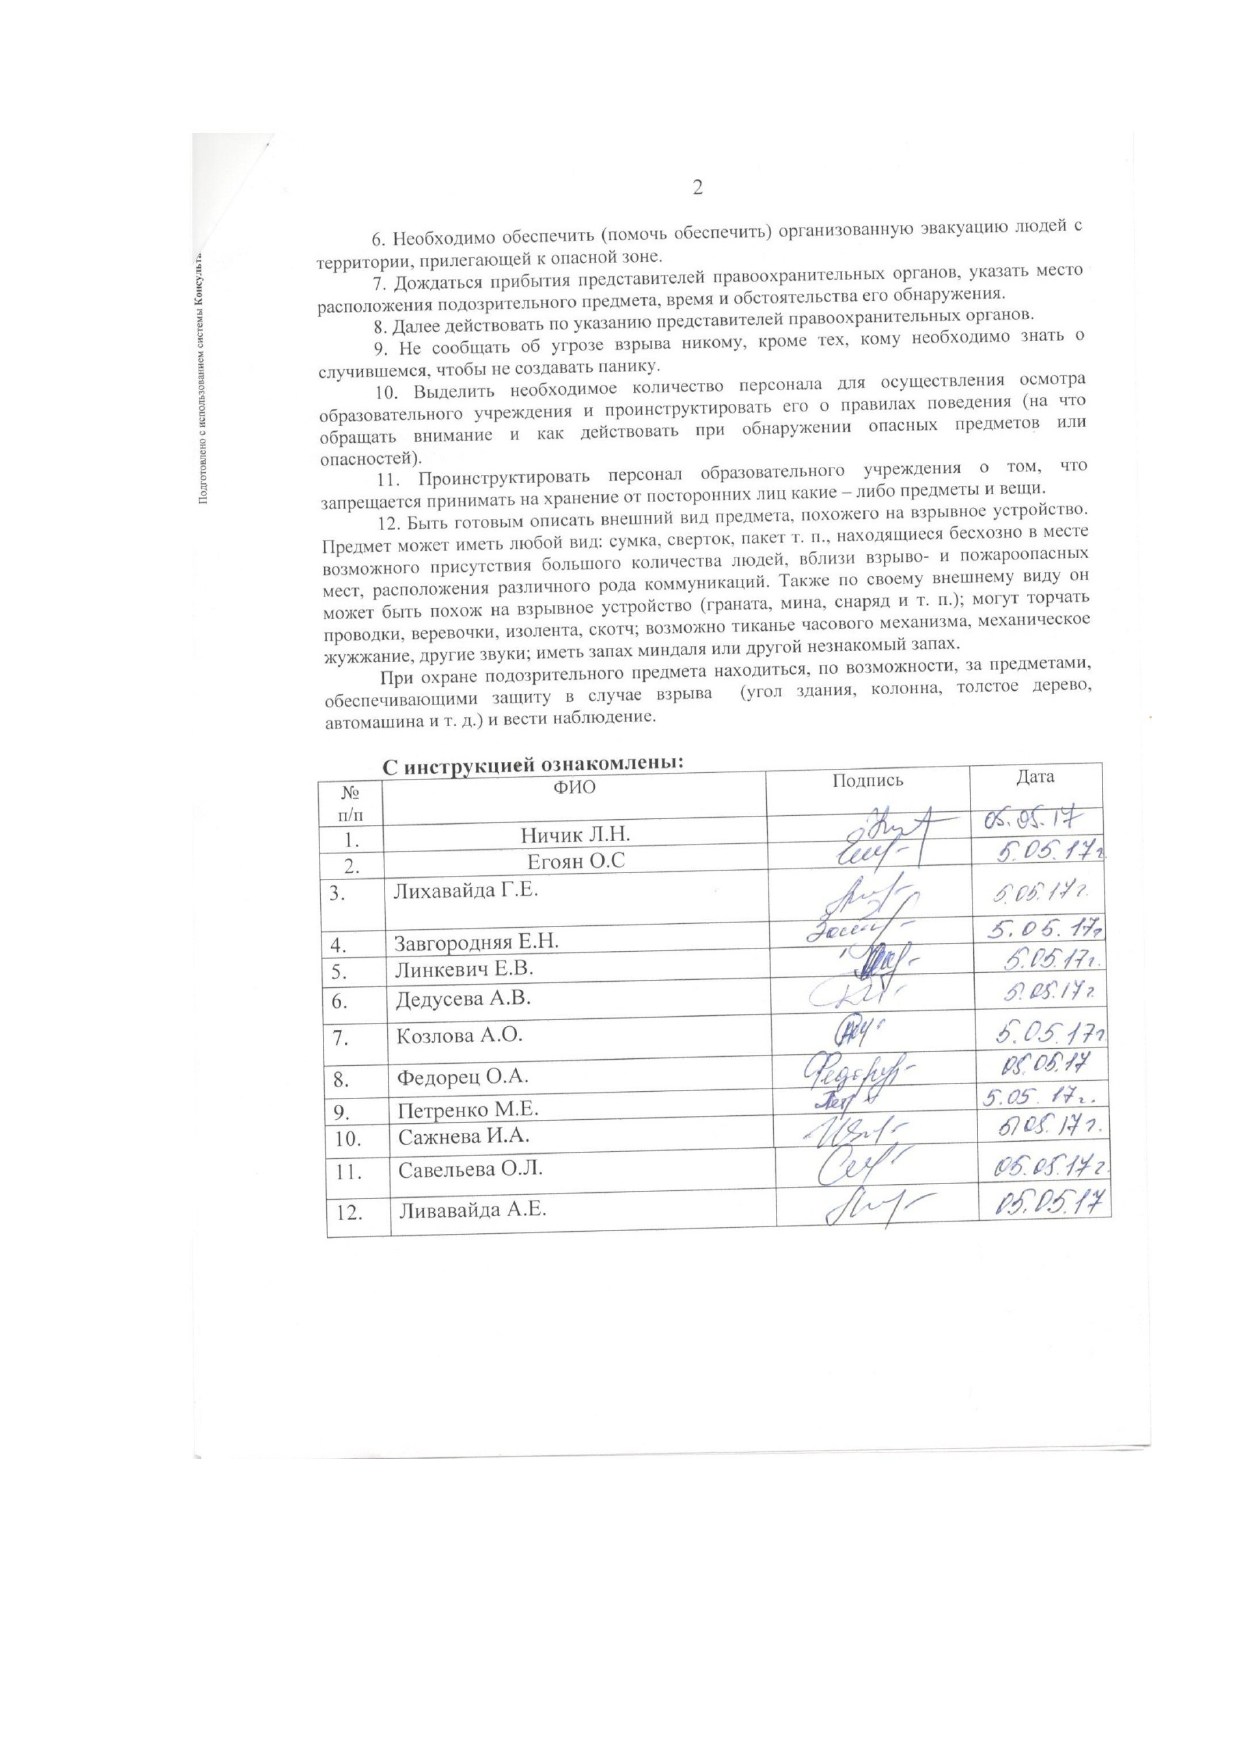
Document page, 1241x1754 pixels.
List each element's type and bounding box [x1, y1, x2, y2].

picture [177, 118, 1152, 1459]
